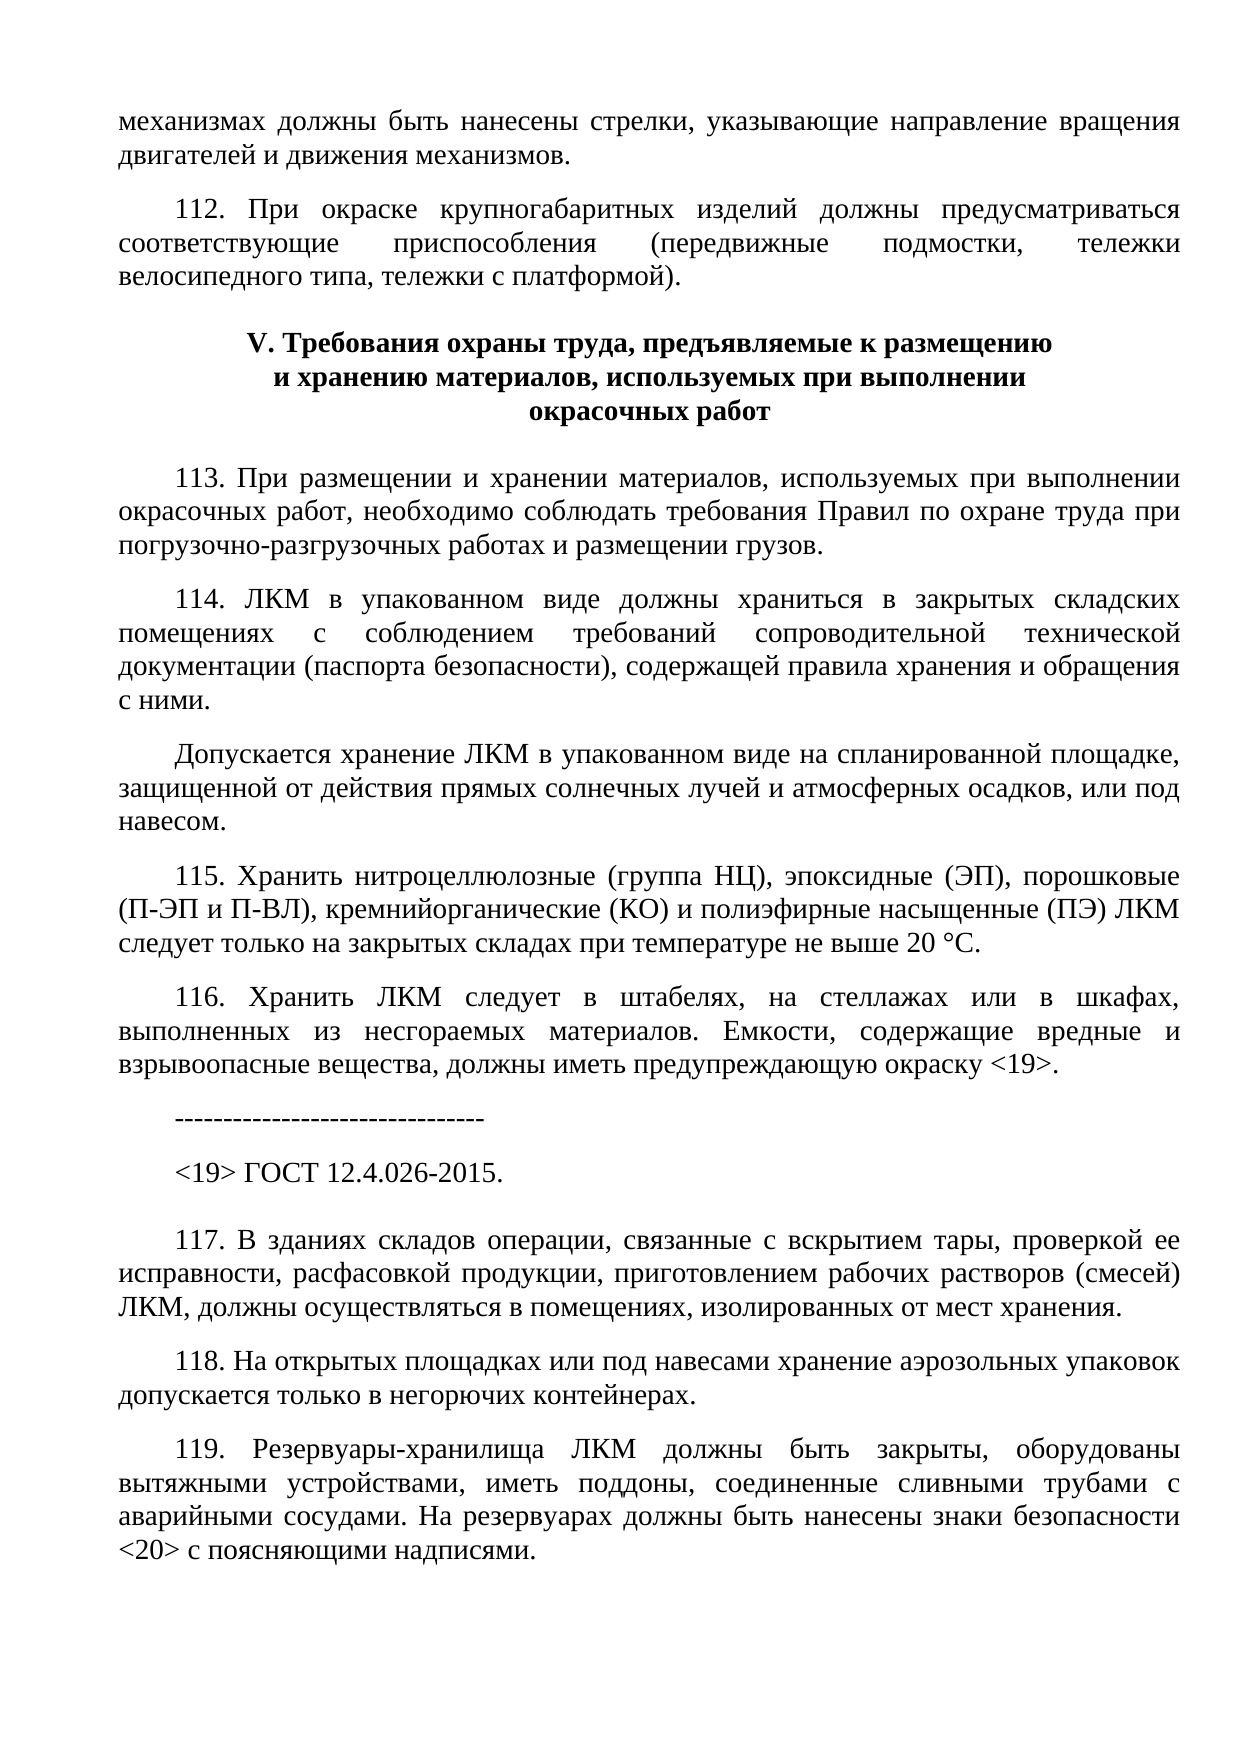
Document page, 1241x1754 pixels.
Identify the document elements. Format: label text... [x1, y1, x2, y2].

text 114. ЛКМ в упакованном виде должны храниться в закрытых складских помещениях с соблюдением требований сопроводительной технической документации (паспорта безопасности), содержащей правила хранения и обращения с ними. [118, 581, 1181, 715]
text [118, 103, 1181, 171]
text <19> ГОСТ 12.4.026-2015. [118, 1155, 1181, 1188]
title и хранению материалов, используемых при выполнении [118, 359, 1181, 393]
text 115. Хранить нитроцеллюлозные (группа НЦ), эпоксидные (ЭП), порошковые (П-ЭП и П-ВЛ), кремнийорганические (КО) и полиэфирные насыщенные (ПЭ) ЛКМ следует только на закрытых складах при температуре не выше 20 °C. [118, 858, 1181, 958]
title окрасочных работ [118, 393, 1181, 426]
text 113. При размещении и хранении материалов, используемых при выполнении окрасочных работ, необходимо соблюдать требования Правил по охране труда при погрузочно-разгрузочных работах и размещении грузов. [118, 460, 1181, 560]
text Допускается хранение ЛКМ в упакованном виде на спланированной площадке, защищенной от действия прямых солнечных лучей и атмосферных осадков, или под навесом. [118, 736, 1181, 837]
text -------------------------------- [118, 1101, 1181, 1134]
title V. Требования охраны труда, предъявляемые к размещению [118, 326, 1181, 359]
text 118. На открытых площадках или под навесами хранение аэрозольных упаковок допускается только в негорючих контейнерах. [118, 1343, 1181, 1411]
text 112. При окраске крупногабаритных изделий должны предусматриваться соответствующие приспособления (передвижные подмостки, тележки велосипедного типа, тележки с платформой). [118, 191, 1181, 292]
text 116. Хранить ЛКМ следует в штабелях, на стеллажах или в шкафах, выполненных из несгораемых материалов. Емкости, содержащие вредные и взрывоопасные вещества, должны иметь предупреждающую окраску <19>. [118, 979, 1181, 1080]
text 117. В зданиях складов операции, связанные с вскрытием тары, проверкой ее исправности, расфасовкой продукции, приготовлением рабочих растворов (смесей) ЛКМ, должны осуществляться в помещениях, изолированных от мест хранения. [118, 1222, 1181, 1323]
text 119. Резервуары-хранилища ЛКМ должны быть закрыты, оборудованы вытяжными устройствами, иметь поддоны, соединенные сливными трубами с аварийными сосудами. На резервуарах должны быть нанесены знаки безопасности <20> с поясняющими надписями. [118, 1431, 1181, 1566]
